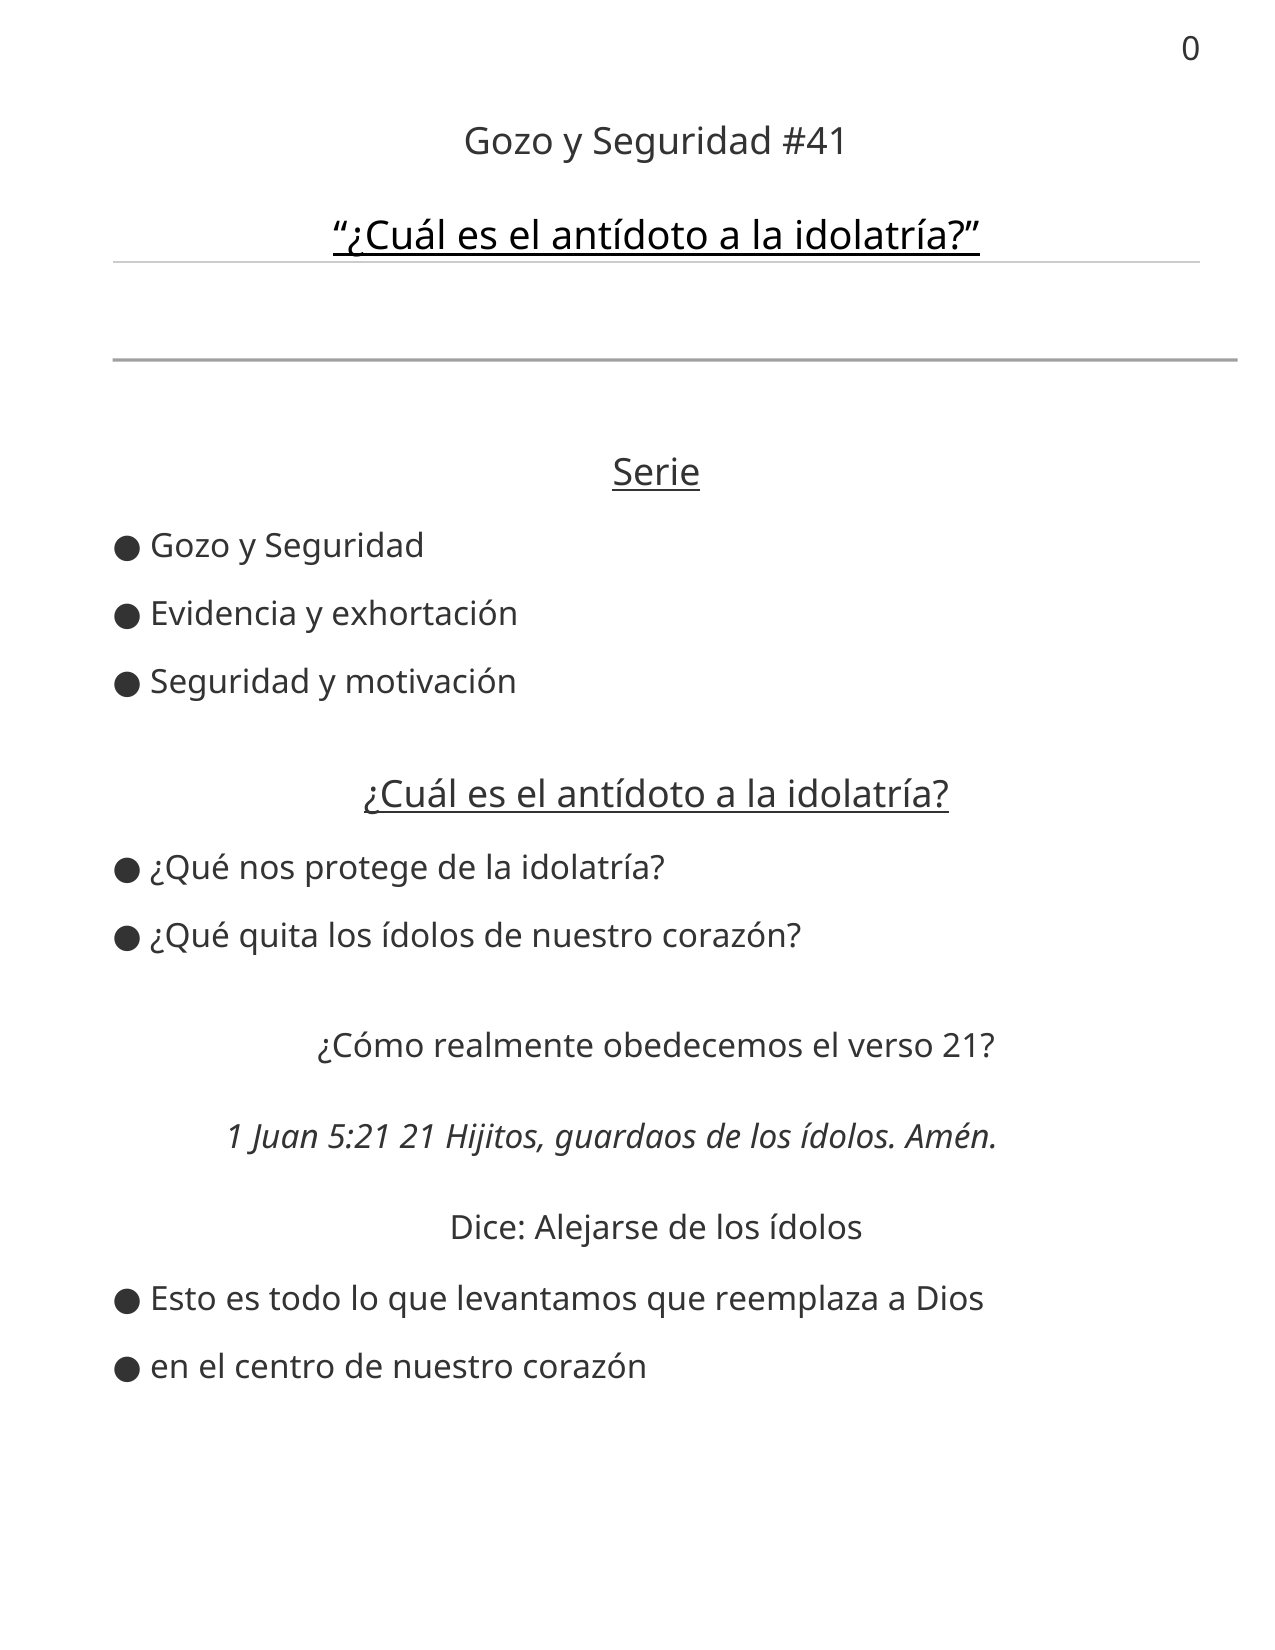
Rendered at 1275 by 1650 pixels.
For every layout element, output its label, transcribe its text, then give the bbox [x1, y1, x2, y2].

title 1 Juan 5:21 21 Hijitos, guardaos de los ídolos. Amén. [225, 1113, 1022, 1158]
subtitle Gozo y Seguridad #41 [112, 114, 1200, 166]
list ¿Qué nos protege de la idolatría? [112, 844, 1200, 889]
subtitle Serie [112, 446, 1200, 497]
list Seguridad y motivación [112, 658, 1200, 703]
subtitle Dice: Alejarse de los ídolos [112, 1204, 1200, 1249]
list Esto es todo lo que levantamos que reemplaza a Dios [112, 1274, 1200, 1320]
list Evidencia y exhortación [112, 590, 1200, 635]
subtitle ¿Cómo realmente obedecemos el verso 21? [112, 1022, 1200, 1067]
list Gozo y Seguridad [112, 522, 1200, 567]
subtitle “¿Cuál es el antídoto a la idolatría?” [112, 207, 1200, 263]
subtitle ¿Cuál es el antídoto a la idolatría? [112, 768, 1200, 819]
list en el centro de nuestro corazón [112, 1343, 1200, 1388]
list ¿Qué quita los ídolos de nuestro corazón? [112, 912, 1200, 957]
